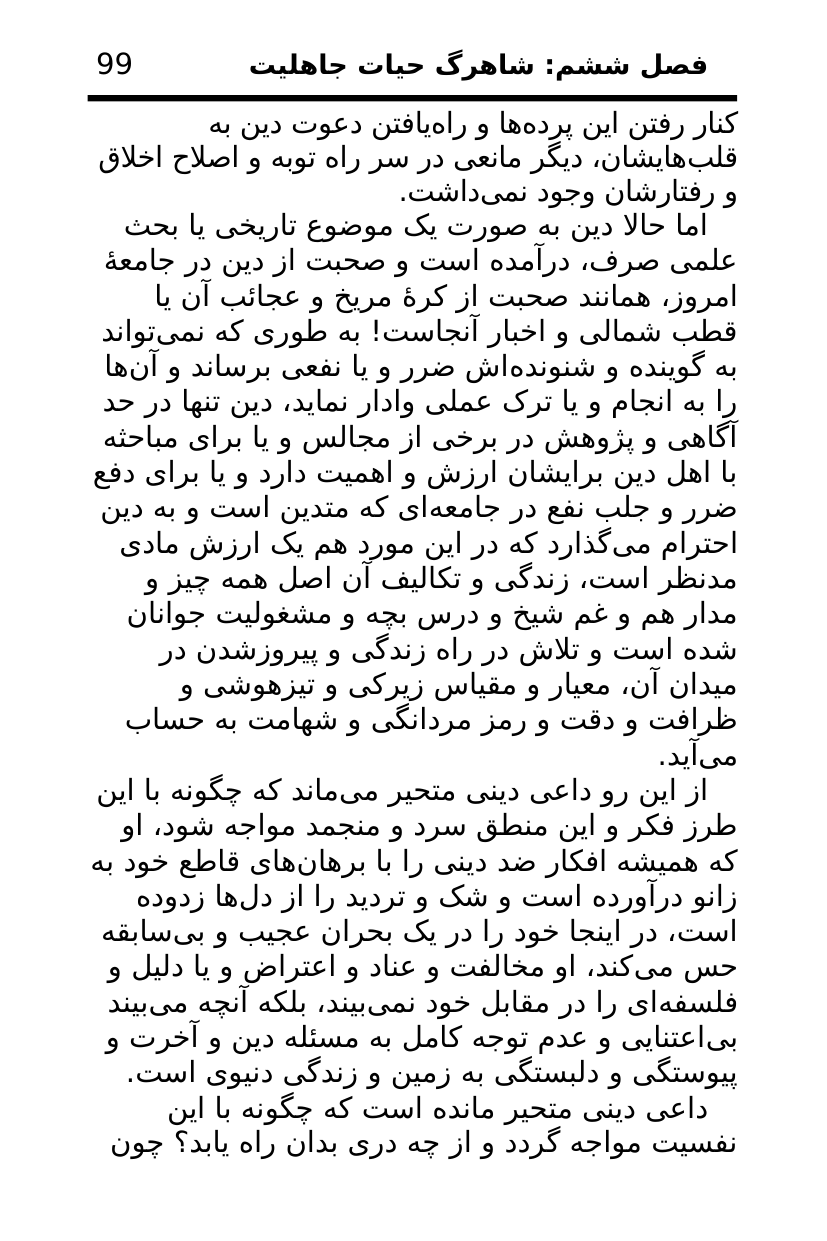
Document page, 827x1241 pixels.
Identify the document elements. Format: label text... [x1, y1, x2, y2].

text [89, 106, 738, 208]
text از این رو داعی دینی متحیر می‌ماند که چگونه با این طرز فکر و این منطق سرد و منجمد مواجه شود، او که همیشه افکار ضد دینی را با برهان‌های قاطع خود به زانو درآورده است و شک و تردید را از دل‌ها زدوده است، در اینجا خود را در یک بحران عجیب و بی‌سابقه حس می‌کند، او مخالفت و عناد و اعتراض و یا دلیل و فلسفه‌ای را در مقابل خود نمی‌بیند، بلکه آنچه می‌بیند بی‌اعتنایی و عدم توجه کامل به مسئله دین و آخرت و پیوستگی و دلبستگی به زمین و زندگی دنیوی است. [89, 773, 738, 1090]
text اما حالا دین به صورت یک موضوع تاریخی یا بحث علمی صرف، درآمده است و صحبت از دین در جامعۀ امروز، همانند صحبت از کرۀ مریخ و عجائب آن یا قطب شمالی و اخبار آنجاست! به طوری که نمی‌تواند به گوینده و شنونده‌اش ضرر و یا نفعی برساند و آن‌ها را به انجام و یا ترک عملی وادار نماید، دین تنها در حد آگاهی و پژوهش در برخی از مجالس و یا برای مباحثه با اهل دین برایشان ارزش و اهمیت دارد و یا برای دفع ضرر و جلب نفع در جامعه‌ای که متدین است و به دین احترام می‌گذارد که در این مورد هم یک ارزش مادی مدنظر است، زندگی و تکالیف آن اصل همه چیز و مدار هم و غم شیخ و درس بچه و مشغولیت جوانان شده است و تلاش در راه زندگی و پیروزشدن در میدان آن، معیار و مقیاس زیرکی و تیزهوشی و ظرافت و دقت و رمز مردانگی و شهامت به حساب می‌آید. [89, 208, 738, 772]
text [89, 1091, 738, 1159]
